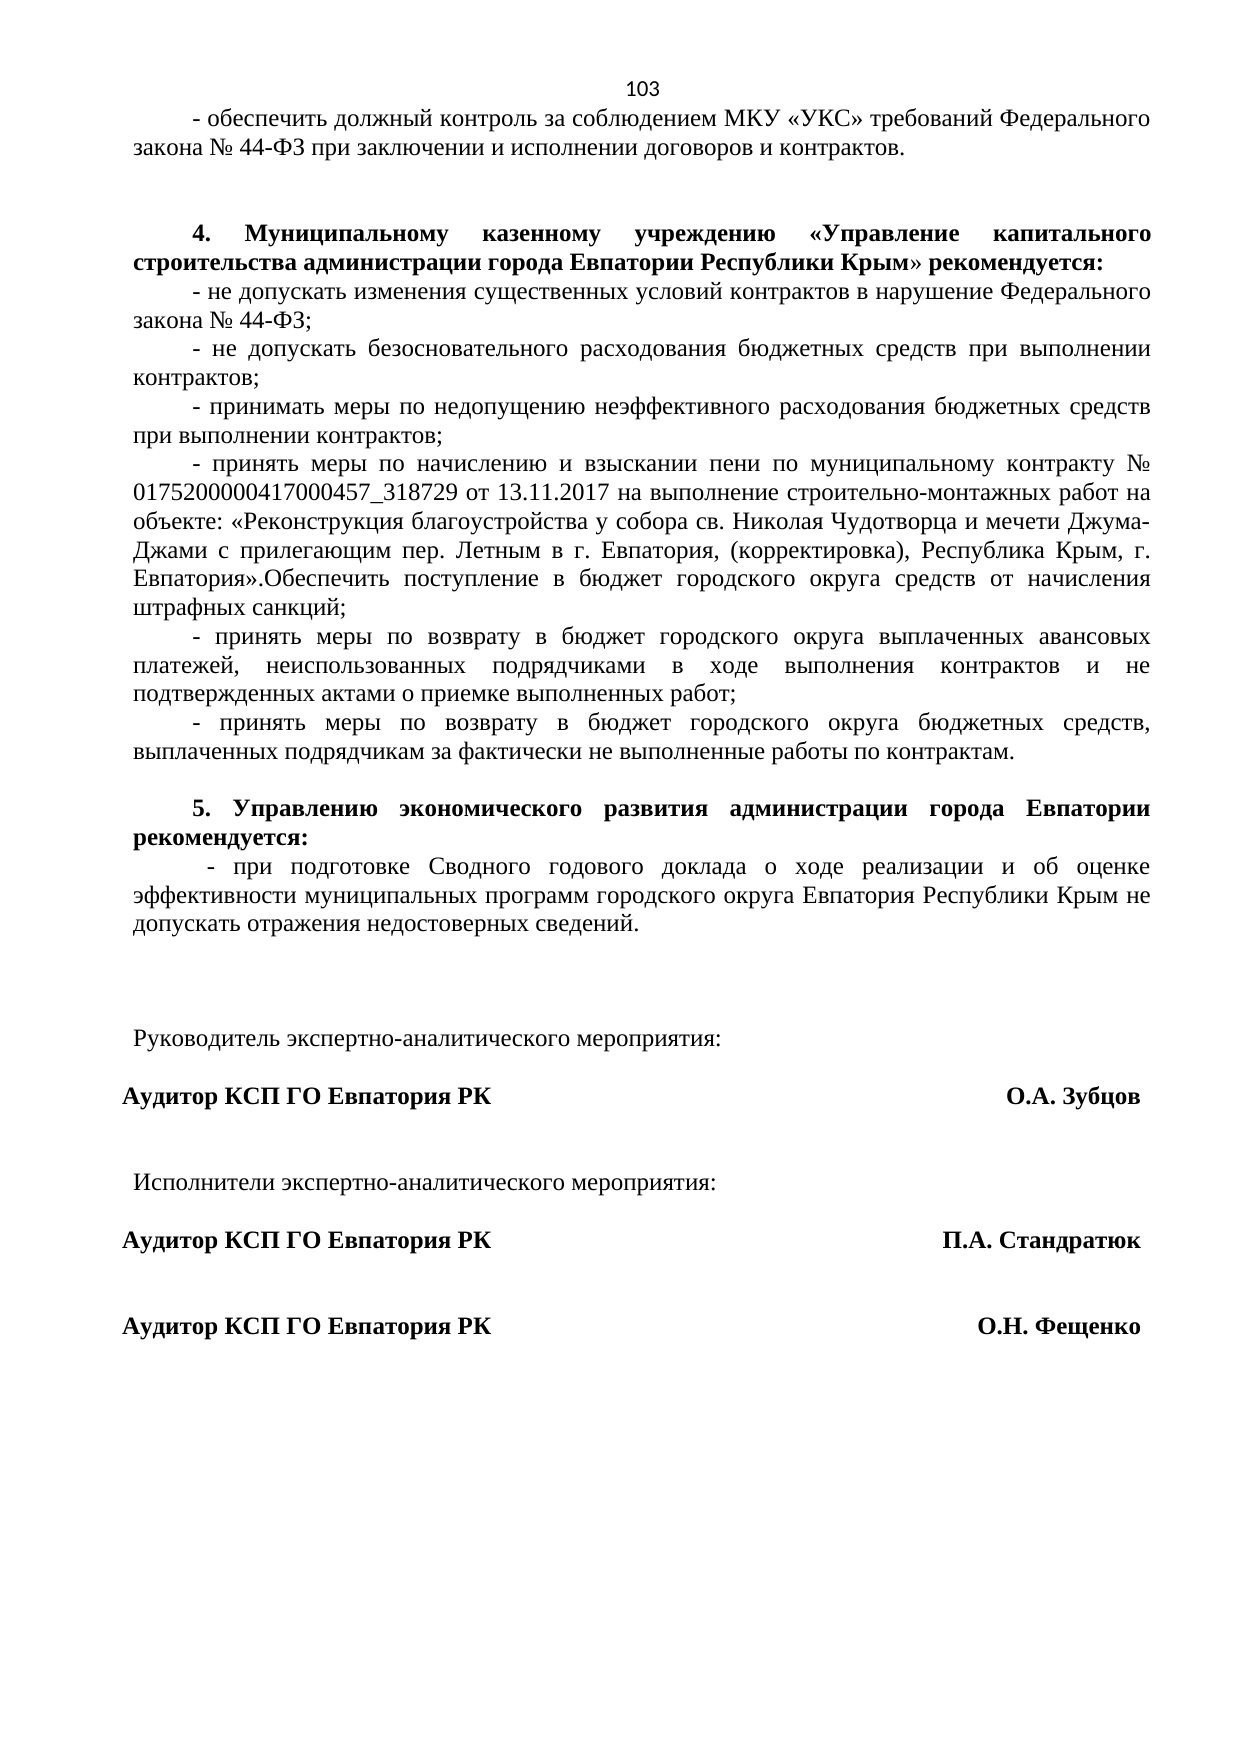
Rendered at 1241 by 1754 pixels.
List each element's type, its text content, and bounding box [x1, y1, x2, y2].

table_header Аудитор КСП ГО Евпатория РК [111, 1225, 631, 1253]
text 4. Муниципальному казенному учреждению «Управление капитального строительства администрации города Евпатории Республики Крым» рекомендуется: [133, 218, 1152, 276]
text - не допускать изменения существенных условий контрактов в нарушение Федерального закона № 44-ФЗ; [133, 276, 1152, 333]
text - принимать меры по недопущению неэффективного расходования бюджетных средств при выполнении контрактов; [133, 391, 1152, 448]
text Руководитель экспертно-аналитического мероприятия: [133, 1023, 1152, 1052]
text - принять меры по начислению и взыскании пени по муниципальному контракту № 0175200000417000457_318729 от 13.11.2017 на выполнение строительно-монтажных работ на объекте: «Реконструкция благоустройства у собора св. Николая Чудотворца и мечети Джума-Джами с прилегающим пер. Летным в г. Евпатория, (корректировка), Республика Крым, г. Евпатория».Обеспечить поступление в бюджет городского округа средств от начисления штрафных санкций; [133, 448, 1152, 621]
table_header О.А. Зубцов [631, 1081, 1152, 1110]
table_header П.А. Стандратюк [631, 1225, 1152, 1253]
text - не допускать безосновательного расходования бюджетных средств при выполнении контрактов; [133, 333, 1152, 391]
table_header Аудитор КСП ГО Евпатория РК [111, 1311, 631, 1340]
text - при подготовке Сводного годового доклада о ходе реализации и об оценке эффективности муниципальных программ городского округа Евпатория Республики Крым не допускать отражения недостоверных сведений. [133, 851, 1152, 937]
table_header Аудитор КСП ГО Евпатория РК [111, 1081, 631, 1110]
text - обеспечить должный контроль за соблюдением МКУ «УКС» требований Федерального закона № 44-ФЗ при заключении и исполнении договоров и контрактов. [133, 103, 1152, 161]
text - принять меры по возврату в бюджет городского округа выплаченных авансовых платежей, неиспользованных подрядчиками в ходе выполнения контрактов и не подтвержденных актами о приемке выполненных работ; [133, 621, 1152, 707]
table_header О.Н. Фещенко [631, 1311, 1152, 1340]
text 5. Управлению экономического развития администрации города Евпатории рекомендуется: [133, 793, 1152, 851]
text Исполнители экспертно-аналитического мероприятия: [133, 1167, 1152, 1196]
text - принять меры по возврату в бюджет городского округа бюджетных средств, выплаченных подрядчикам за фактически не выполненные работы по контрактам. [133, 707, 1152, 765]
